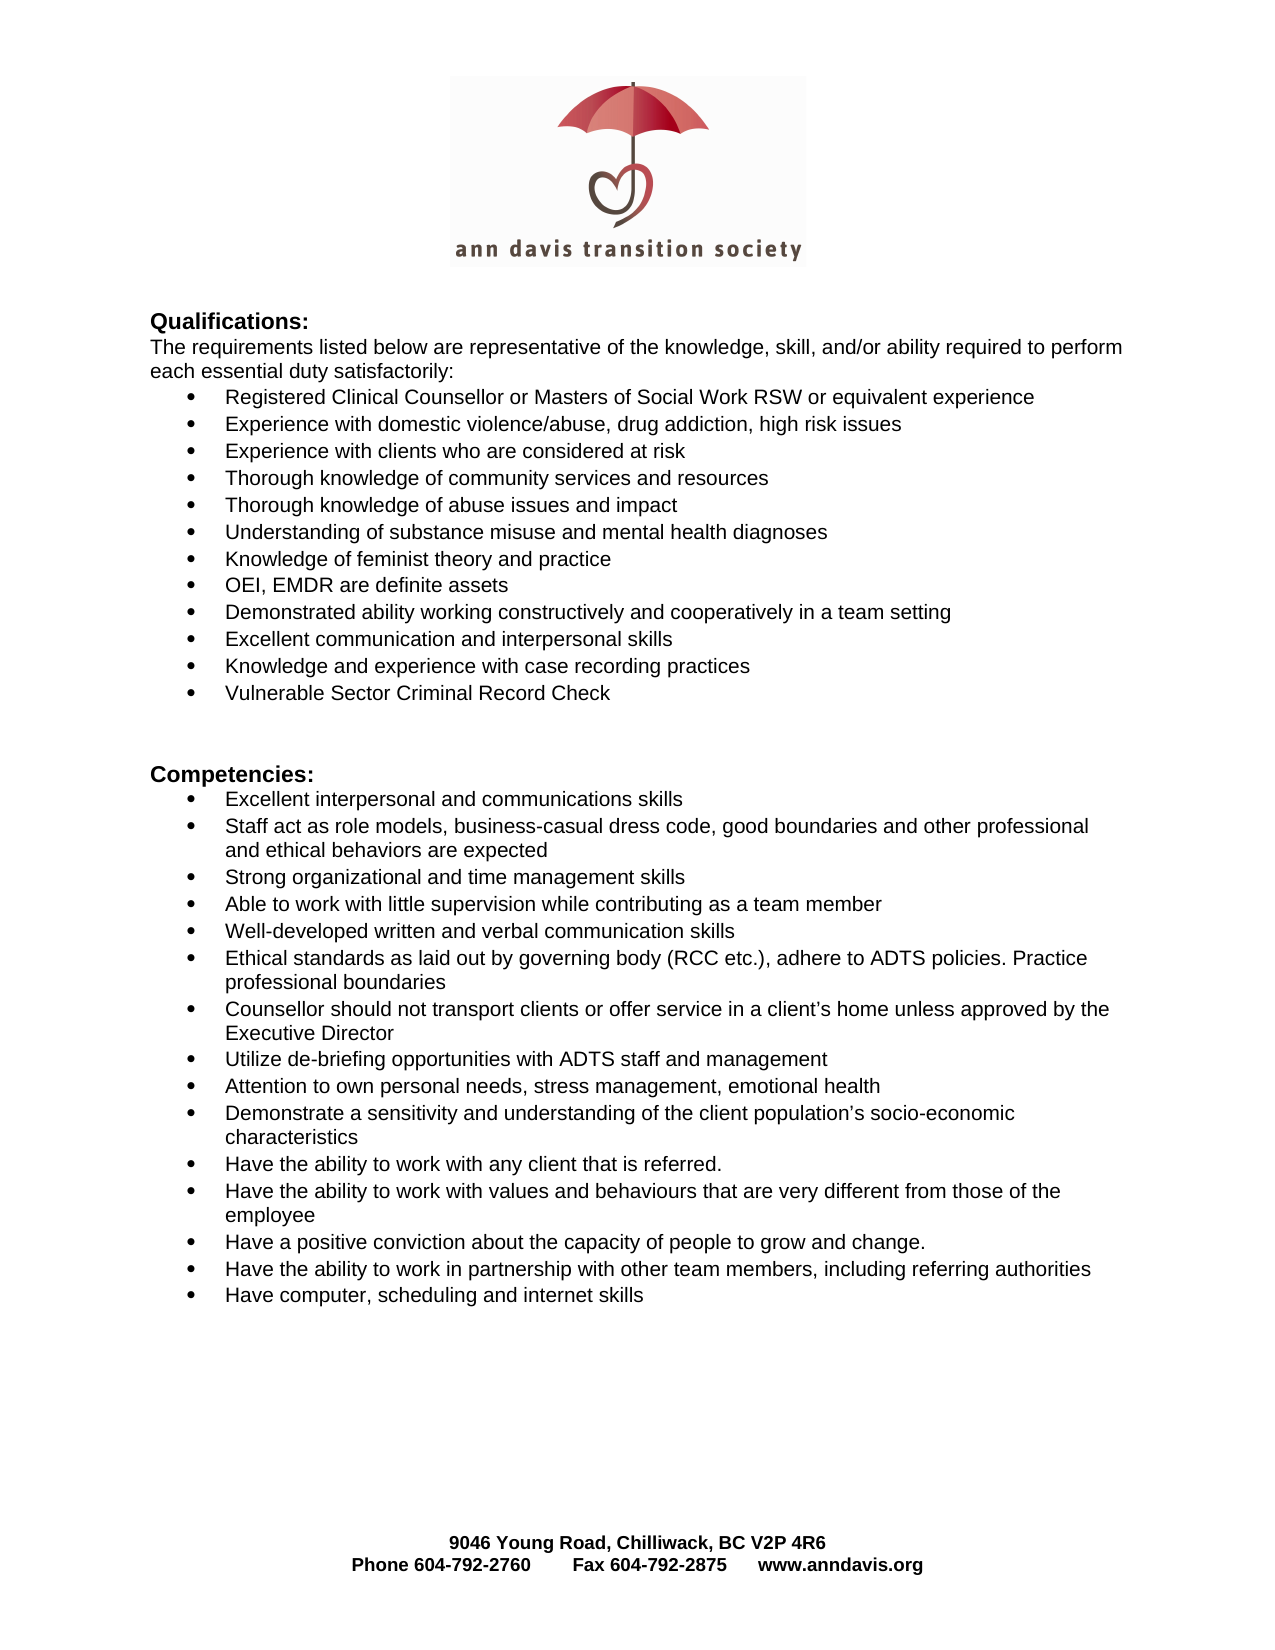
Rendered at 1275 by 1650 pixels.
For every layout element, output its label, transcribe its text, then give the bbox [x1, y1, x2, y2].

text Qualifications: [150, 308, 1125, 334]
list Excellent communication and interpersonal skills [187, 627, 1125, 651]
list Excellent interpersonal and communications skills [187, 787, 1125, 811]
text Competencies: [150, 761, 1125, 787]
text The requirements listed below are representative of the knowledge, skill, and/or ability required to perform each essential duty satisfactorily: [150, 334, 1125, 382]
list Understanding of substance misuse and mental health diagnoses [187, 519, 1125, 544]
list Demonstrate a sensitivity and understanding of the client population’s socio-economic characteristics [187, 1101, 1125, 1149]
list Have the ability to work with any client that is referred. [187, 1152, 1125, 1176]
list Counsellor should not transport clients or offer service in a client’s home unless approved by the Executive Director [187, 996, 1125, 1044]
list Registered Clinical Counsellor or Masters of Social Work RSW or equivalent experience [187, 385, 1125, 409]
list Staff act as role models, business-casual dress code, good boundaries and other professional and ethical behaviors are expected [187, 814, 1125, 862]
list Well-developed written and verbal communication skills [187, 919, 1125, 943]
list Strong organizational and time management skills [187, 865, 1125, 889]
list Have computer, scheduling and internet skills [187, 1283, 1125, 1307]
list Experience with domestic violence/abuse, drug addiction, high risk issues [187, 412, 1125, 436]
list Have the ability to work with values and behaviours that are very different from those of the employee [187, 1179, 1125, 1227]
list Experience with clients who are considered at risk [187, 439, 1125, 463]
list OEI, EMDR are definite assets [187, 573, 1125, 597]
list Knowledge and experience with case recording practices [187, 654, 1125, 678]
list Thorough knowledge of abuse issues and impact [187, 493, 1125, 517]
list Utilize de-briefing opportunities with ADTS staff and management [187, 1047, 1125, 1071]
list Have a positive conviction about the capacity of people to grow and change. [187, 1229, 1125, 1253]
list Have the ability to work in partnership with other team members, including referring authorities [187, 1256, 1125, 1280]
picture [450, 76, 807, 267]
list Ethical standards as laid out by governing body (RCC etc.), adhere to ADTS policies. Practice professional boundaries [187, 946, 1125, 993]
list Able to work with little supervision while contributing as a team member [187, 892, 1125, 916]
list Demonstrated ability working constructively and cooperatively in a team setting [187, 600, 1125, 624]
list Vulnerable Sector Criminal Record Check [187, 681, 1125, 705]
list Attention to own personal needs, stress management, emotional health [187, 1074, 1125, 1098]
list Knowledge of feminist theory and practice [187, 546, 1125, 571]
list Thorough knowledge of community services and resources [187, 466, 1125, 490]
